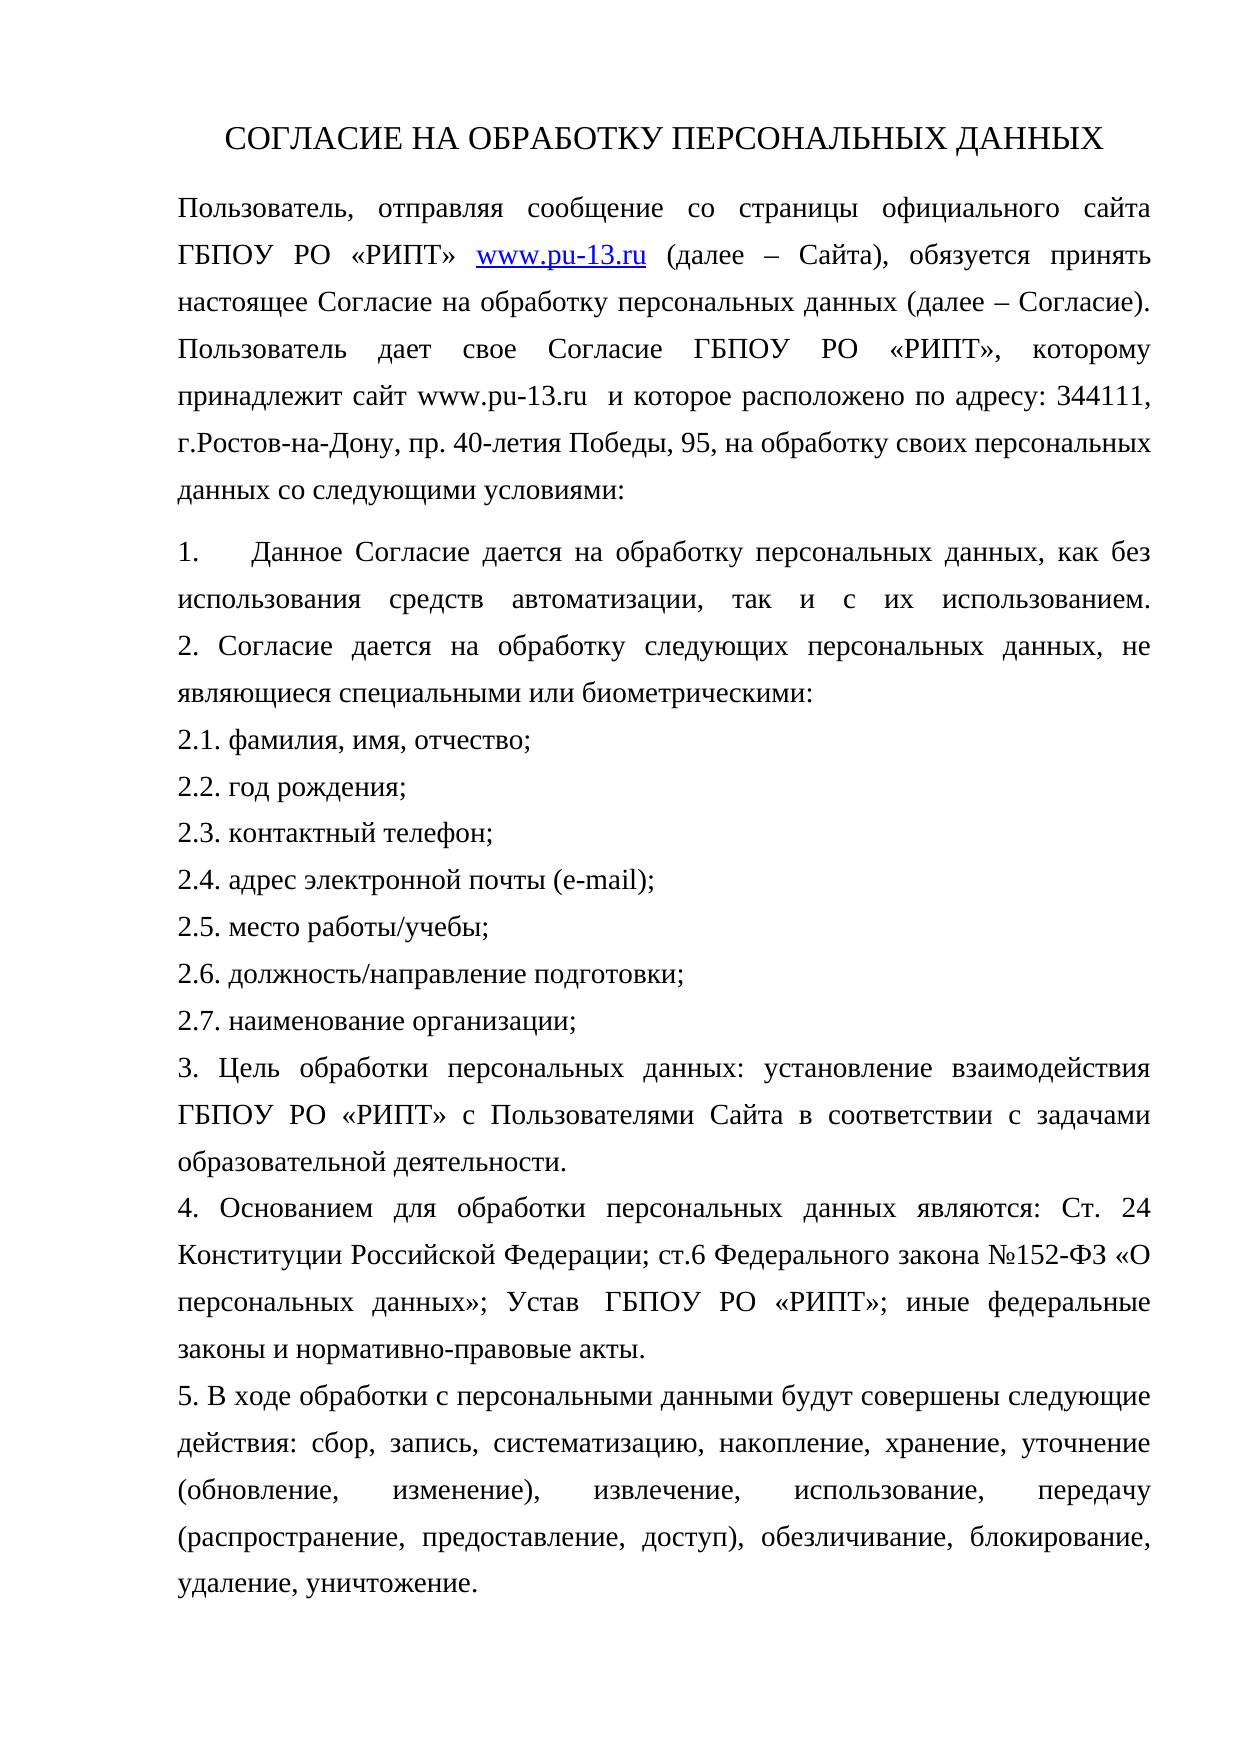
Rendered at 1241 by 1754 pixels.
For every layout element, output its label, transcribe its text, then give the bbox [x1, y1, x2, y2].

text Согласие на обработку персональных данных [177, 118, 1152, 156]
list 2.4. адрес электронной почты (e-mail); [177, 849, 1152, 896]
list 2.3. контактный телефон; [177, 802, 1152, 849]
list 5. В ходе обработки с персональными данными будут совершены следующие действия: сбор, запись, систематизацию, накопление, хранение, уточнение (обновление, изменение), извлечение, использование, передачу (распространение, предоставление, доступ), обезличивание, блокирование, удаление, уничтожение. [177, 1365, 1152, 1599]
list 3. Цель обработки персональных данных: установление взаимодействия ГБПОУ РО «РИПТ» с Пользователями Сайта в соответствии с задачами образовательной деятельности. [177, 1037, 1152, 1177]
list 2.5. место работы/учебы; [177, 896, 1152, 943]
list 4. Основанием для обработки персональных данных являются: Ст. 24 Конституции Российской Федерации; ст.6 Федерального закона №152-ФЗ «О персональных данных»; Устав ГБПОУ РО «РИПТ»; иные федеральные законы и нормативно-правовые акты. [177, 1177, 1152, 1365]
list 2.7. наименование организации; [177, 990, 1152, 1037]
list 2.2. год рождения; [177, 755, 1152, 802]
list 2.1. фамилия, имя, отчество; [177, 708, 1152, 755]
list Данное Согласие дается на обработку персональных данных, как без использования средств автоматизации, так и с их использованием. 2. Согласие дается на обработку следующих персональных данных, не являющиеся специальными или биометрическими: [177, 521, 1152, 708]
text Пользователь, отправляя сообщение со страницы официального сайта ГБПОУ РО «РИПТ» www.pu-13.ru (далее – Сайта), обязуется принять настоящее Согласие на обработку персональных данных (далее – Согласие). Пользователь дает свое Cогласие ГБПОУ РО «РИПТ», которому принадлежит сайт www.pu-13.ru и которое расположено по адресу: 344111, г.Ростов-на-Дону, пр. 40-летия Победы, 95, на обработку своих персональных данных со следующими условиями: [177, 177, 1152, 505]
list 2.6. должность/направление подготовки; [177, 943, 1152, 990]
